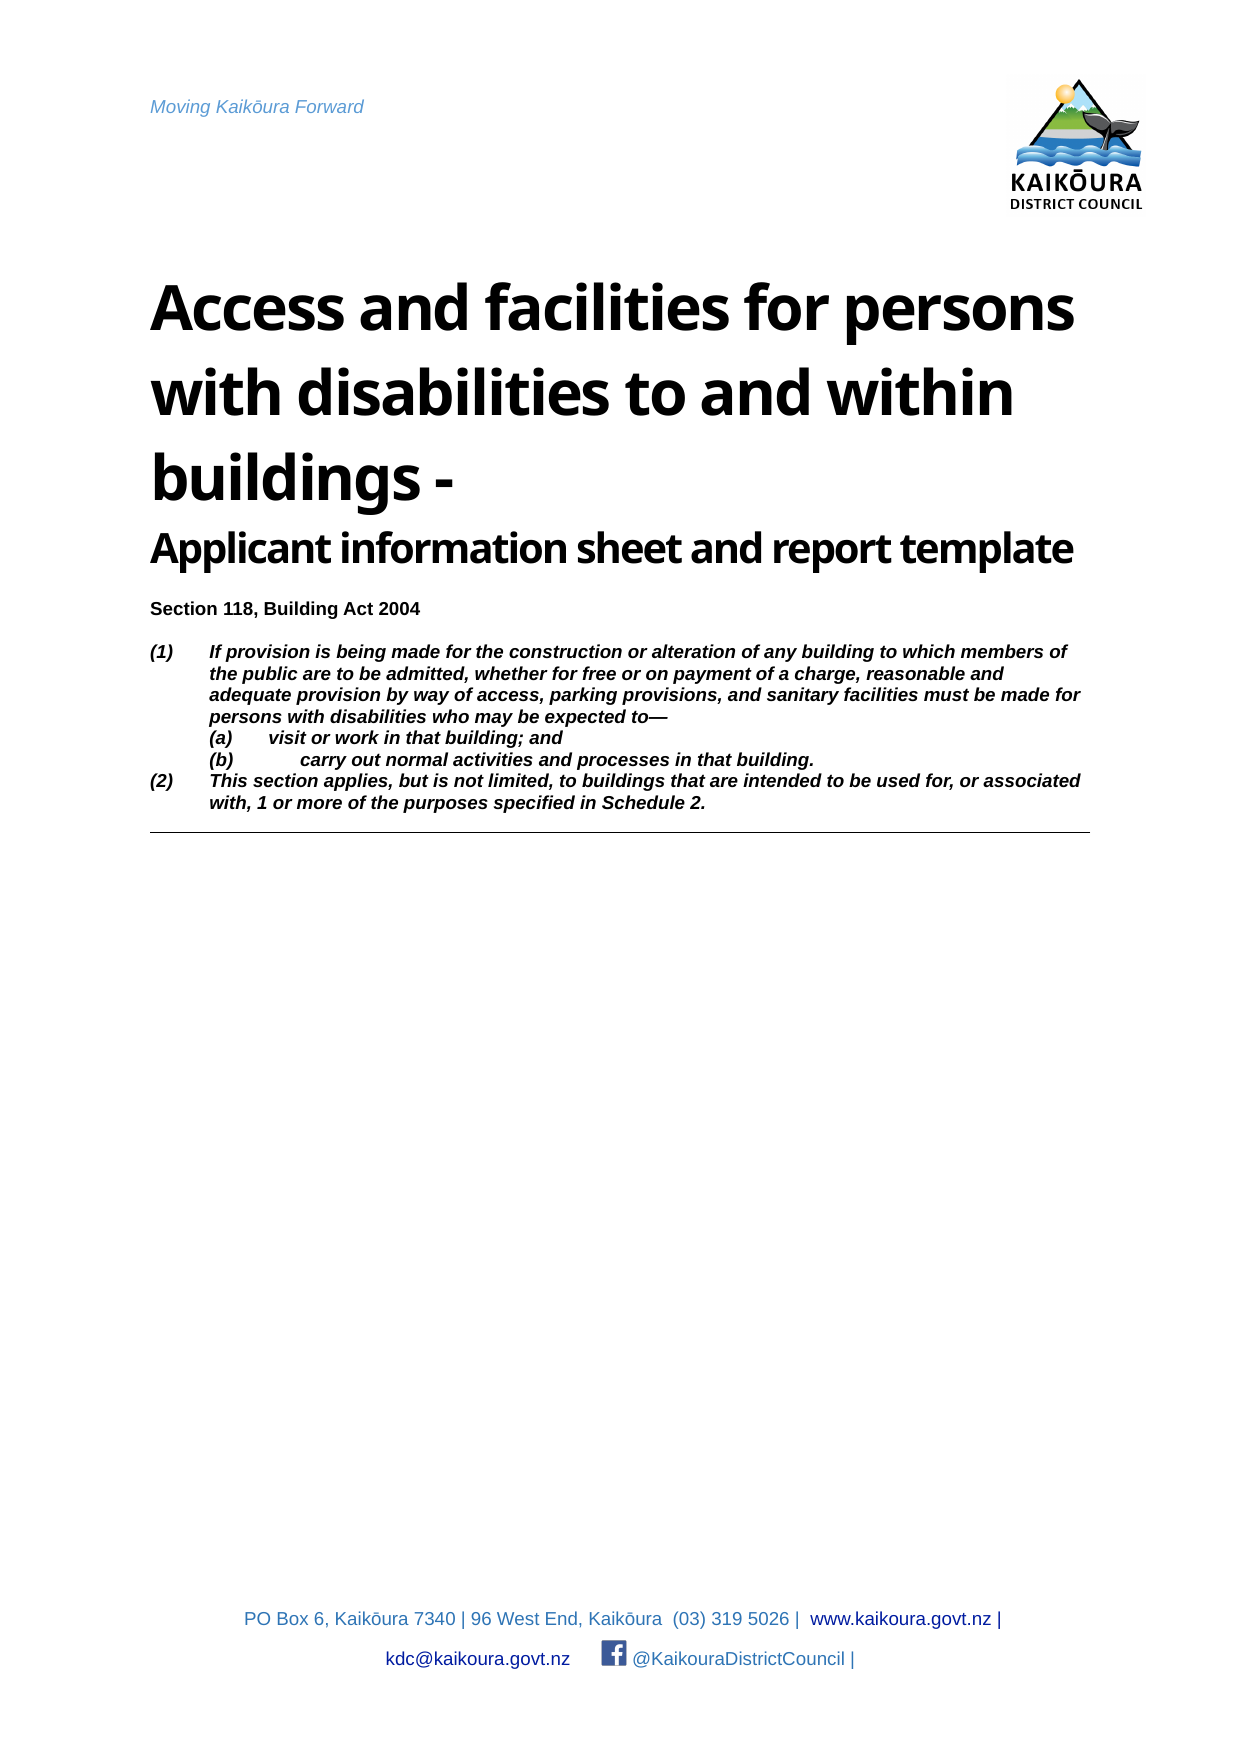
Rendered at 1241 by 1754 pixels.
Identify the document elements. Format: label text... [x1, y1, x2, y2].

picture [601, 1640, 627, 1666]
text (2) This section applies, but is not limited, to buildings that are intended to be used for, or associated with, 1 or more of the purposes specified in Schedule 2. [150, 770, 1090, 813]
picture [1006, 74, 1146, 217]
text (1) If provision is being made for the construction or alteration of any building to which members of the public are to be admitted, whether for free or on payment of a charge, reasonable and adequate provision by way of access, parking provisions, and sanitary facilities must be made for persons with disabilities who may be expected to— [150, 641, 1090, 727]
text Applicant information sheet and report template [150, 519, 1090, 576]
text (a) visit or work in that building; and [209, 727, 1090, 749]
text Section 118, Building Act 2004 [150, 598, 1090, 619]
text Access and facilities for persons with disabilities to and within buildings - [150, 264, 1090, 519]
text (b) carry out normal activities and processes in that building. [209, 749, 1090, 770]
